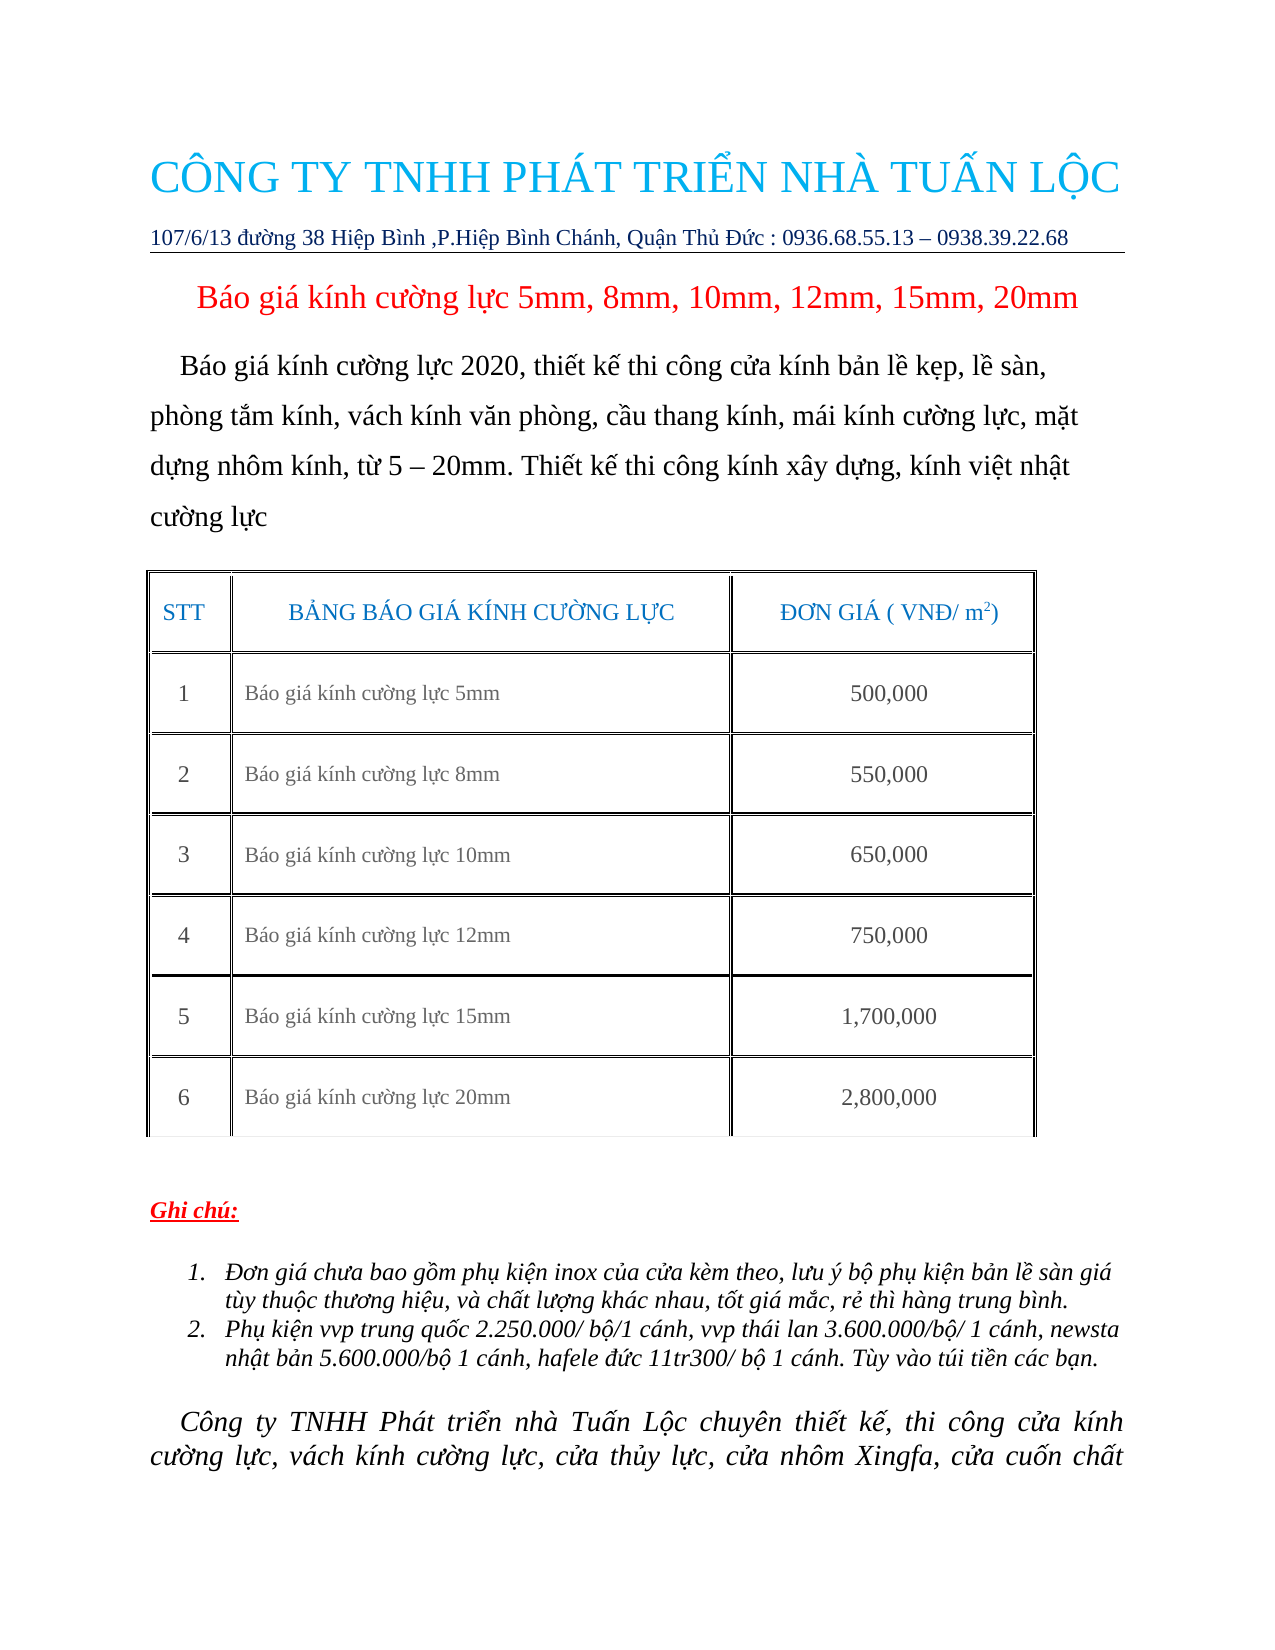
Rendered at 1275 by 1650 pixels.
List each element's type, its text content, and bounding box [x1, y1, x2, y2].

text Ghi chú: [150, 1197, 1125, 1224]
table_cell 500,000 [731, 651, 1035, 731]
text Báo giá kính cường lực 5mm, 8mm, 10mm, 12mm, 15mm, 20mm [150, 278, 1125, 316]
table_cell 3 [150, 812, 230, 893]
table_cell Báo giá kính cường lực 5mm [233, 654, 729, 731]
table_cell Báo giá kính cường lực 15mm [233, 977, 729, 1055]
table_header STT [150, 573, 232, 651]
list Đơn giá chưa bao gồm phụ kiện inox của cửa kèm theo, lưu ý bộ phụ kiện bản lề sàn giá tùy thuộc thương hiệu, và chất lượng khác nhau, tốt giá mắc, rẻ thì hàng trung bình. [187, 1257, 1125, 1314]
table_cell 2,800,000 [731, 1055, 1035, 1136]
table_header ĐƠN GIÁ ( VNĐ/ m2) [731, 573, 1033, 651]
table_cell Báo giá kính cường lực 8mm [233, 735, 729, 812]
table_cell 650,000 [733, 812, 1034, 893]
table_cell Báo giá kính cường lực 20mm [233, 1058, 729, 1136]
text 107/6/13 đường 38 Hiệp Bình ,P.Hiệp Bình Chánh, Quận Thủ Đức : 0936.68.55.13 – 0938.39.22.68 [150, 223, 1125, 252]
text CÔNG TY TNHH PHÁT TRIỂN NHÀ TUẤN LỘC [150, 150, 1125, 203]
table_cell 6 [148, 1055, 232, 1136]
table_cell 4 [150, 893, 230, 974]
table_cell 5 [150, 974, 230, 1055]
table_cell 1,700,000 [733, 974, 1033, 1055]
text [150, 1404, 1125, 1471]
table_cell 750,000 [733, 893, 1034, 974]
table_header BẢNG BÁO GIÁ KÍNH CƯỜNG LỰC [232, 571, 731, 651]
table_cell Báo giá kính cường lực 12mm [233, 897, 729, 974]
table_cell 550,000 [733, 731, 1034, 812]
table_cell Báo giá kính cường lực 10mm [233, 816, 729, 893]
table_cell 1 [148, 651, 232, 731]
list Phụ kiện vvp trung quốc 2.250.000/ bộ/1 cánh, vvp thái lan 3.600.000/bộ/ 1 cánh, newsta nhật bản 5.600.000/bộ 1 cánh, hafele đức 11tr300/ bộ 1 cánh. Tùy vào túi tiền các bạn. [187, 1314, 1125, 1372]
text Báo giá kính cường lực 2020, thiết kế thi công cửa kính bản lề kẹp, lề sàn, phòng tắm kính, vách kính văn phòng, cầu thang kính, mái kính cường lực, mặt dựng nhôm kính, từ 5 – 20mm. Thiết kế thi công kính xây dựng, kính việt nhật cường lực [150, 348, 1125, 532]
table_cell 2 [150, 731, 230, 812]
